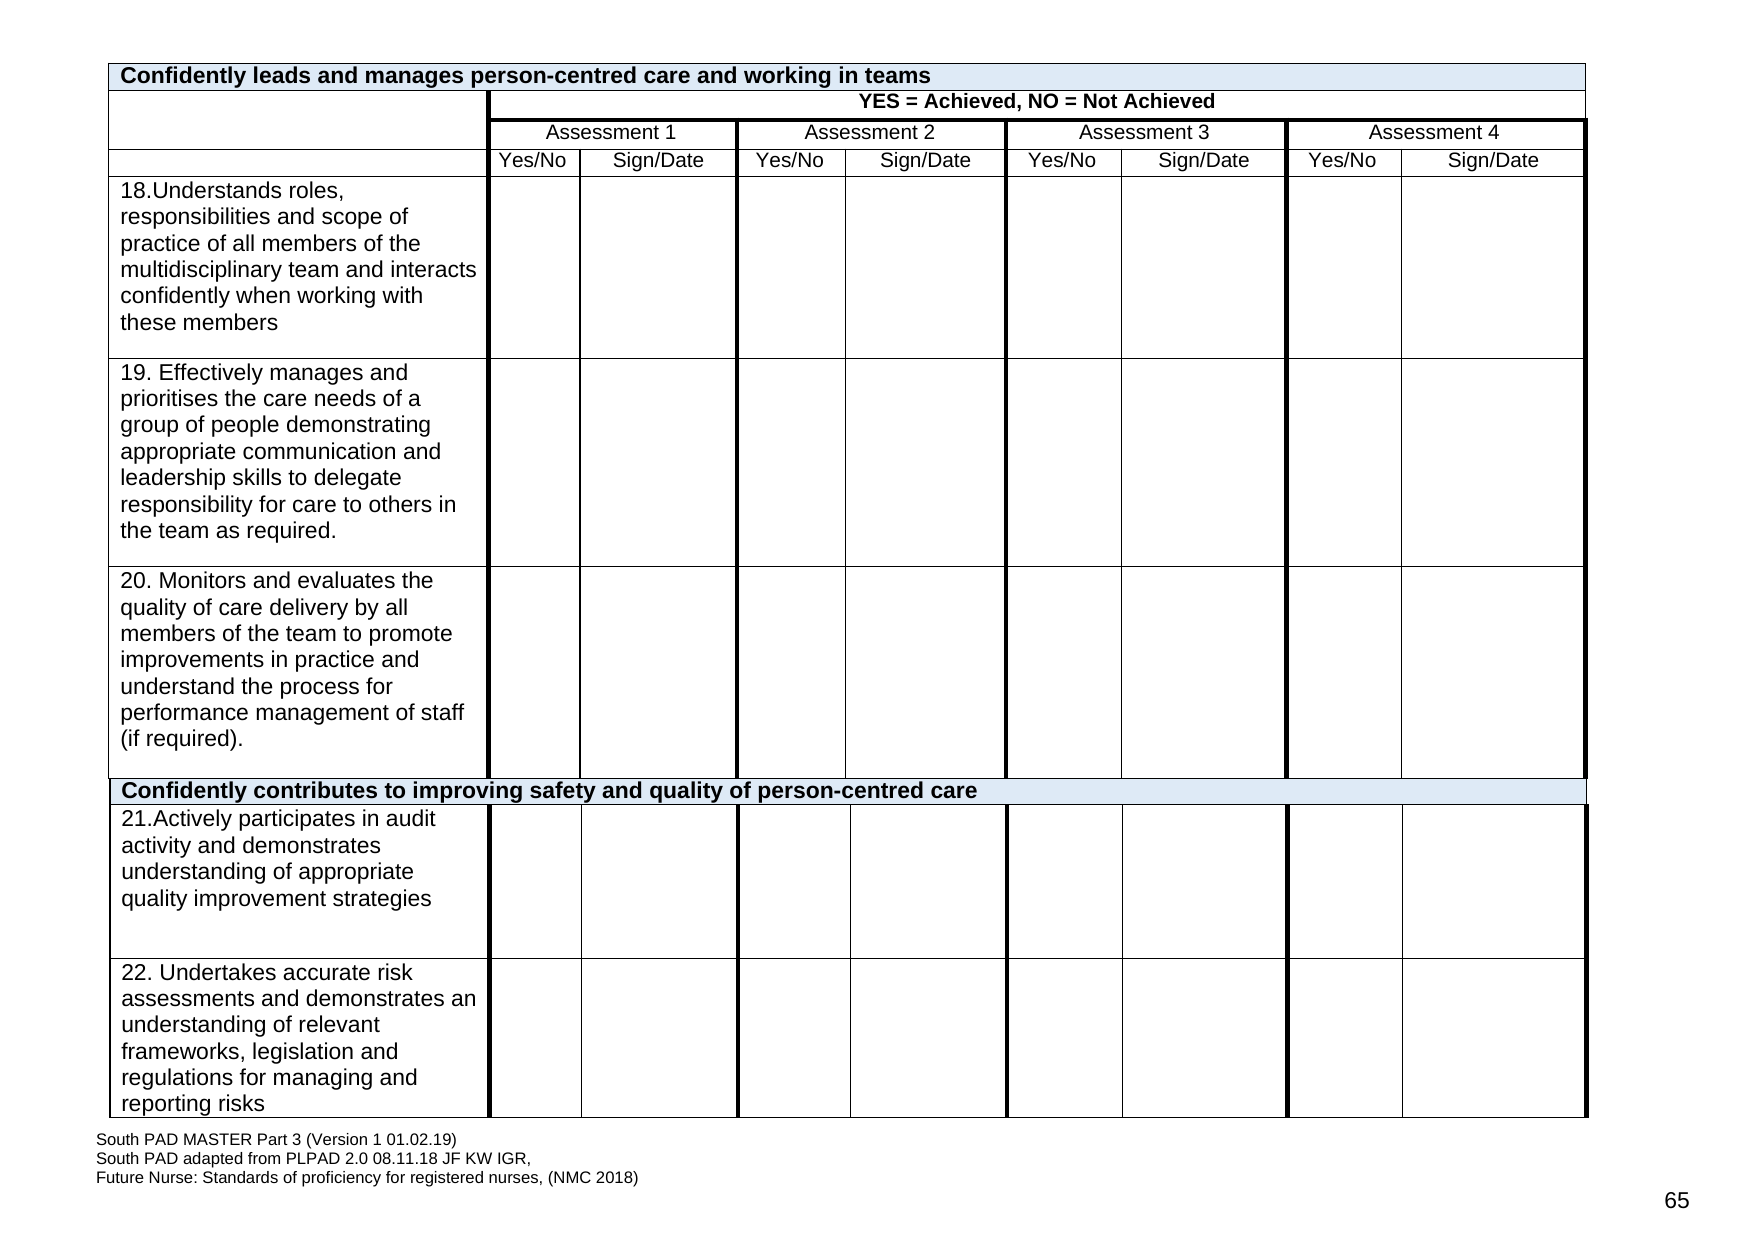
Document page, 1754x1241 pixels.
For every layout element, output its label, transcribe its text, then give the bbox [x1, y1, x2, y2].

table_cell [1289, 177, 1401, 358]
table_cell Assessment 4 [1289, 122, 1583, 148]
table_cell [1123, 959, 1285, 1117]
table_cell [846, 177, 1004, 358]
table_cell [1009, 805, 1122, 957]
table_cell [109, 150, 486, 176]
table_cell [491, 359, 579, 566]
table_cell Confidently contributes to improving safety and quality of person-centred care [111, 779, 1586, 804]
table_cell [491, 567, 579, 778]
table_cell 22. Undertakes accurate risk assessments and demonstrates an understanding of relevant frameworks, legislation and regulations for managing and reporting risks [111, 959, 487, 1117]
table_cell [1290, 805, 1402, 957]
table_cell [1403, 805, 1584, 957]
table_cell [1403, 959, 1584, 1117]
table_cell [846, 359, 1004, 566]
table_cell [739, 359, 845, 566]
table_cell YES = Achieved, NO = Not Achieved [491, 91, 1585, 117]
table_cell [581, 359, 735, 566]
table_cell [1402, 177, 1583, 358]
table_cell [1289, 359, 1401, 566]
table_cell Sign/Date [1122, 150, 1284, 176]
table_cell [491, 177, 579, 358]
table_cell [582, 959, 736, 1117]
table_cell [1122, 177, 1284, 358]
table_cell [739, 177, 845, 358]
table_cell [492, 959, 581, 1117]
table_cell [1008, 177, 1121, 358]
table_cell Yes/No [491, 150, 579, 176]
table_cell Assessment 3 [1008, 122, 1284, 148]
table_cell [1402, 359, 1583, 566]
table_cell [1123, 805, 1285, 957]
table_cell Yes/No [1289, 150, 1401, 176]
table_cell [582, 805, 736, 957]
table_cell [740, 959, 850, 1117]
table_cell Confidently leads and manages person-centred care and working in teams [109, 64, 1585, 90]
table_cell Sign/Date [581, 150, 735, 176]
table_cell [1009, 959, 1122, 1117]
table_cell Yes/No [1008, 150, 1121, 176]
table_cell 18.Understands roles, responsibilities and scope of practice of all members of the multidisciplinary team and interacts confidently when working with these members [109, 177, 486, 358]
table_cell [1008, 567, 1121, 778]
table_cell [492, 805, 581, 957]
table_cell [581, 567, 735, 778]
table_cell 19. Effectively manages and prioritises the care needs of a group of people demonstrating appropriate communication and leadership skills to delegate responsibility for care to others in the team as required. [109, 359, 486, 566]
table_cell Assessment 1 [491, 122, 735, 148]
table_cell [1008, 359, 1121, 566]
table_cell [1122, 359, 1284, 566]
table_cell Yes/No [739, 150, 845, 176]
table_cell [1402, 567, 1583, 778]
table_cell [581, 177, 735, 358]
table_cell Sign/Date [846, 150, 1004, 176]
table_cell [1289, 567, 1401, 778]
table_cell Sign/Date [1402, 150, 1583, 176]
table_cell [109, 91, 486, 148]
table_cell [1122, 567, 1284, 778]
table_cell Assessment 2 [739, 122, 1004, 148]
table_cell [740, 805, 850, 957]
table_cell 20. Monitors and evaluates the quality of care delivery by all members of the team to promote improvements in practice and understand the process for performance management of staff (if required). [109, 567, 486, 778]
table_cell 21.Actively participates in audit activity and demonstrates understanding of appropriate quality improvement strategies [111, 805, 487, 957]
table_cell [1290, 959, 1402, 1117]
table_cell [739, 567, 845, 778]
table_cell [851, 805, 1005, 957]
table_cell [851, 959, 1005, 1117]
table_cell [846, 567, 1004, 778]
